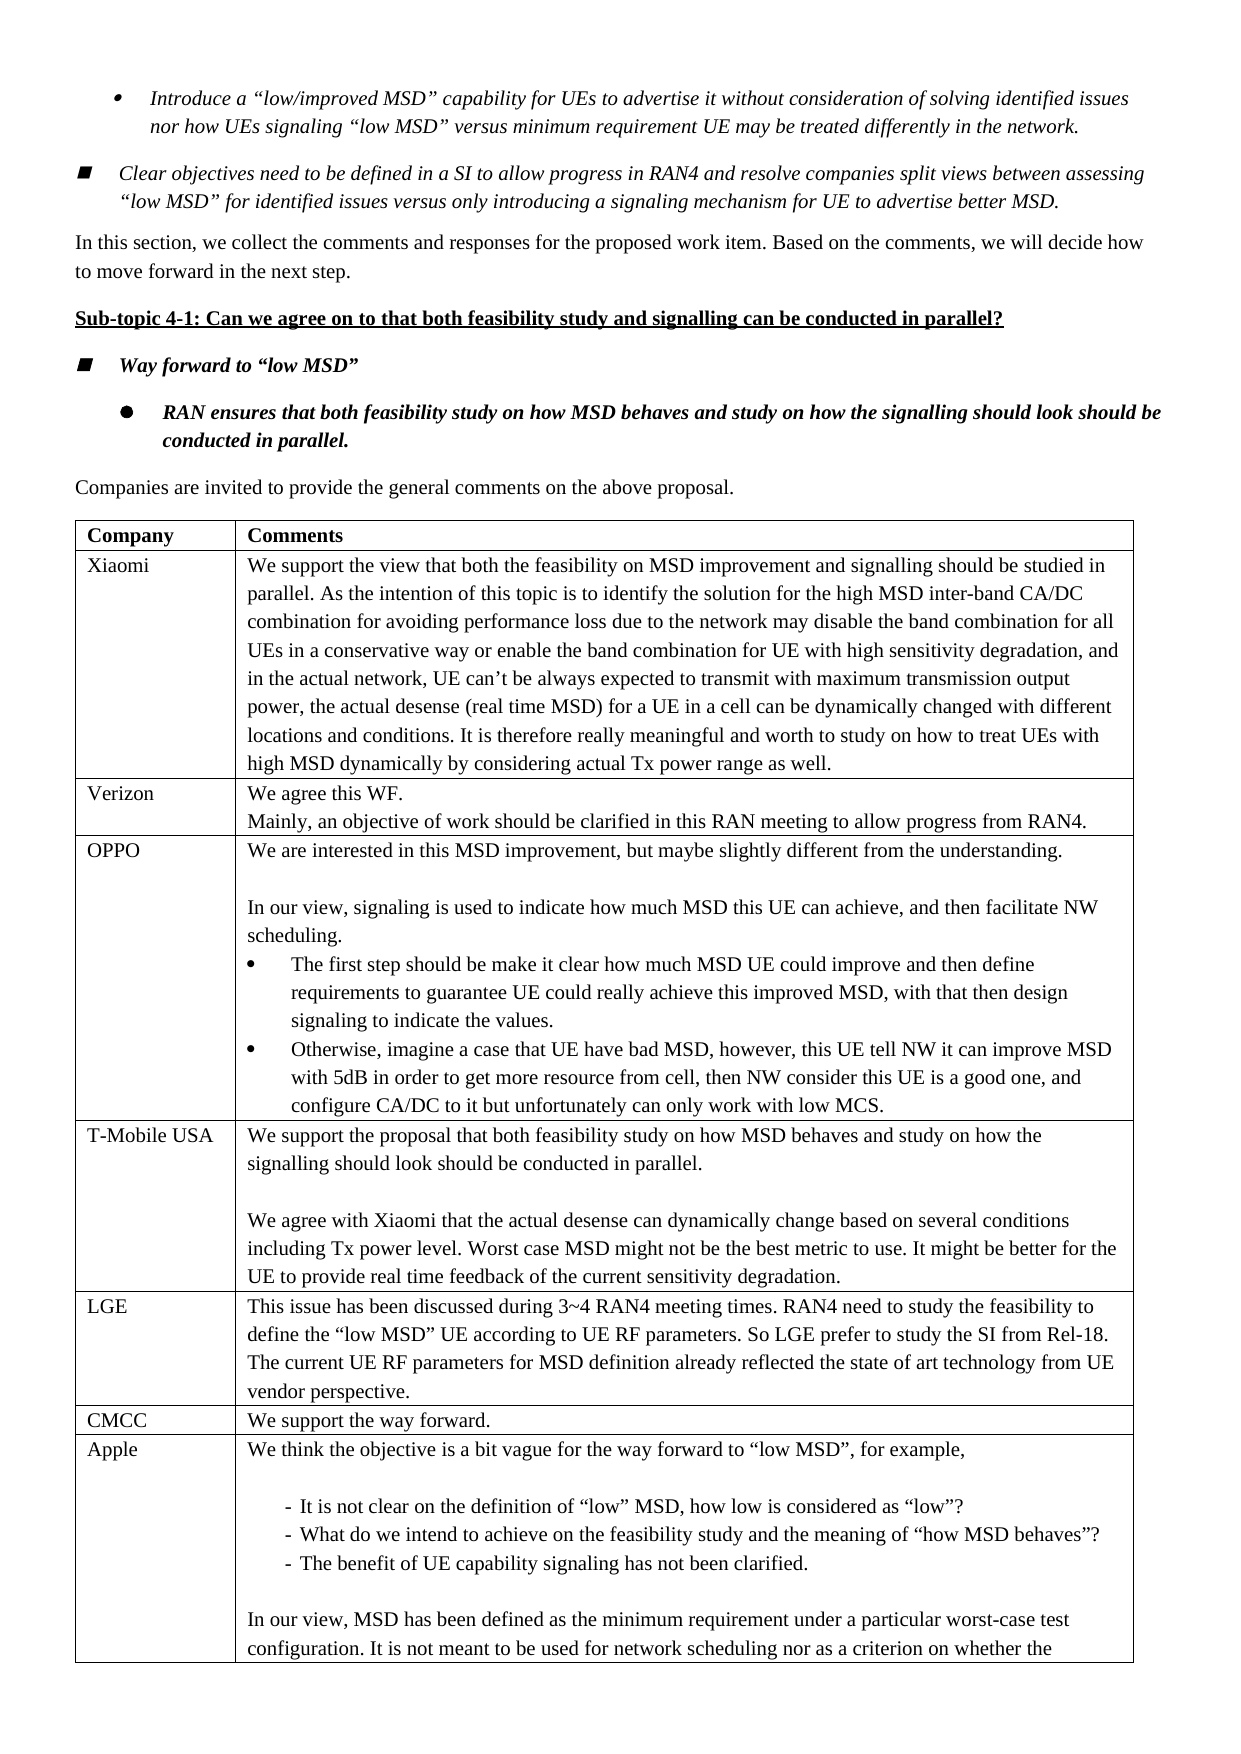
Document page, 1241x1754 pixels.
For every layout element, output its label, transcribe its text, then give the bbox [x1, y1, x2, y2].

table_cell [236, 1435, 1133, 1662]
table_cell LGE [76, 1292, 235, 1405]
list Way forward to “low MSD” [75, 351, 1165, 379]
list Clear objectives need to be defined in a SI to allow progress in RAN4 and resolve companies split views between assessing “low MSD” for identified issues versus only introducing a signaling mechanism for UE to advertise better MSD. [75, 159, 1165, 216]
text In this section, we collect the comments and responses for the proposed work item. Based on the comments, we will decide how to move forward in the next step. [75, 228, 1165, 285]
table_cell We support the proposal that both feasibility study on how MSD behaves and study on how the signalling should look should be conducted in parallel. We agree with Xiaomi that the actual desense can dynamically change based on several conditions including Tx power level. Worst case MSD might not be the best metric to use. It might be better for the UE to provide real time feedback of the current sensitivity degradation. [236, 1121, 1133, 1291]
text Sub-topic 4-1: Can we agree on to that both feasibility study and signalling can be conducted in parallel? [75, 304, 1165, 332]
table_header Company [76, 521, 235, 550]
table_cell We support the view that both the feasibility on MSD improvement and signalling should be studied in parallel. As the intention of this topic is to identify the solution for the high MSD inter-band CA/DC combination for avoiding performance loss due to the network may disable the band combination for all UEs in a conservative way or enable the band combination for UE with high sensitivity degradation, and in the actual network, UE can’t be always expected to transmit with maximum transmission output power, the actual desense (real time MSD) for a UE in a cell can be dynamically changed with different locations and conditions. It is therefore really meaningful and worth to study on how to treat UEs with high MSD dynamically by considering actual Tx power range as well. [236, 551, 1133, 777]
table_cell T-Mobile USA [76, 1121, 235, 1291]
table_cell OPPO [76, 836, 235, 1119]
list RAN ensures that both feasibility study on how MSD behaves and study on how the signalling should look should be conducted in parallel. [119, 398, 1165, 454]
text Companies are invited to provide the general comments on the above proposal. [75, 473, 1165, 502]
table_header Comments [236, 521, 1133, 550]
table_cell This issue has been discussed during 3~4 RAN4 meeting times. RAN4 need to study the feasibility to define the “low MSD” UE according to UE RF parameters. So LGE prefer to study the SI from Rel-18. The current UE RF parameters for MSD definition already reflected the state of art technology from UE vendor perspective. [236, 1292, 1133, 1405]
table_cell We agree this WF. Mainly, an objective of work should be clarified in this RAN meeting to allow progress from RAN4. [236, 779, 1133, 835]
table_cell We support the way forward. [236, 1406, 1133, 1434]
table_cell Xiaomi [76, 551, 235, 777]
table_cell Verizon [76, 779, 235, 835]
table_cell Apple [76, 1435, 235, 1662]
list Introduce a “low/improved MSD” capability for UEs to advertise it without consideration of solving identified issues nor how UEs signaling “low MSD” versus minimum requirement UE may be treated differently in the network. [112, 84, 1165, 140]
table_cell CMCC [76, 1406, 235, 1434]
table_cell We are interested in this MSD improvement, but maybe slightly different from the understanding. In our view, signaling is used to indicate how much MSD this UE can achieve, and then facilitate NW scheduling. The first step should be make it clear how much MSD UE could improve and then define requirements to guarantee UE could really achieve this improved MSD, with that then design signaling to indicate the values. Otherwise, imagine a case that UE have bad MSD, however, this UE tell NW it can improve MSD with 5dB in order to get more resource from cell, then NW consider this UE is a good one, and configure CA/DC to it but unfortunately can only work with low MCS. [236, 836, 1133, 1119]
